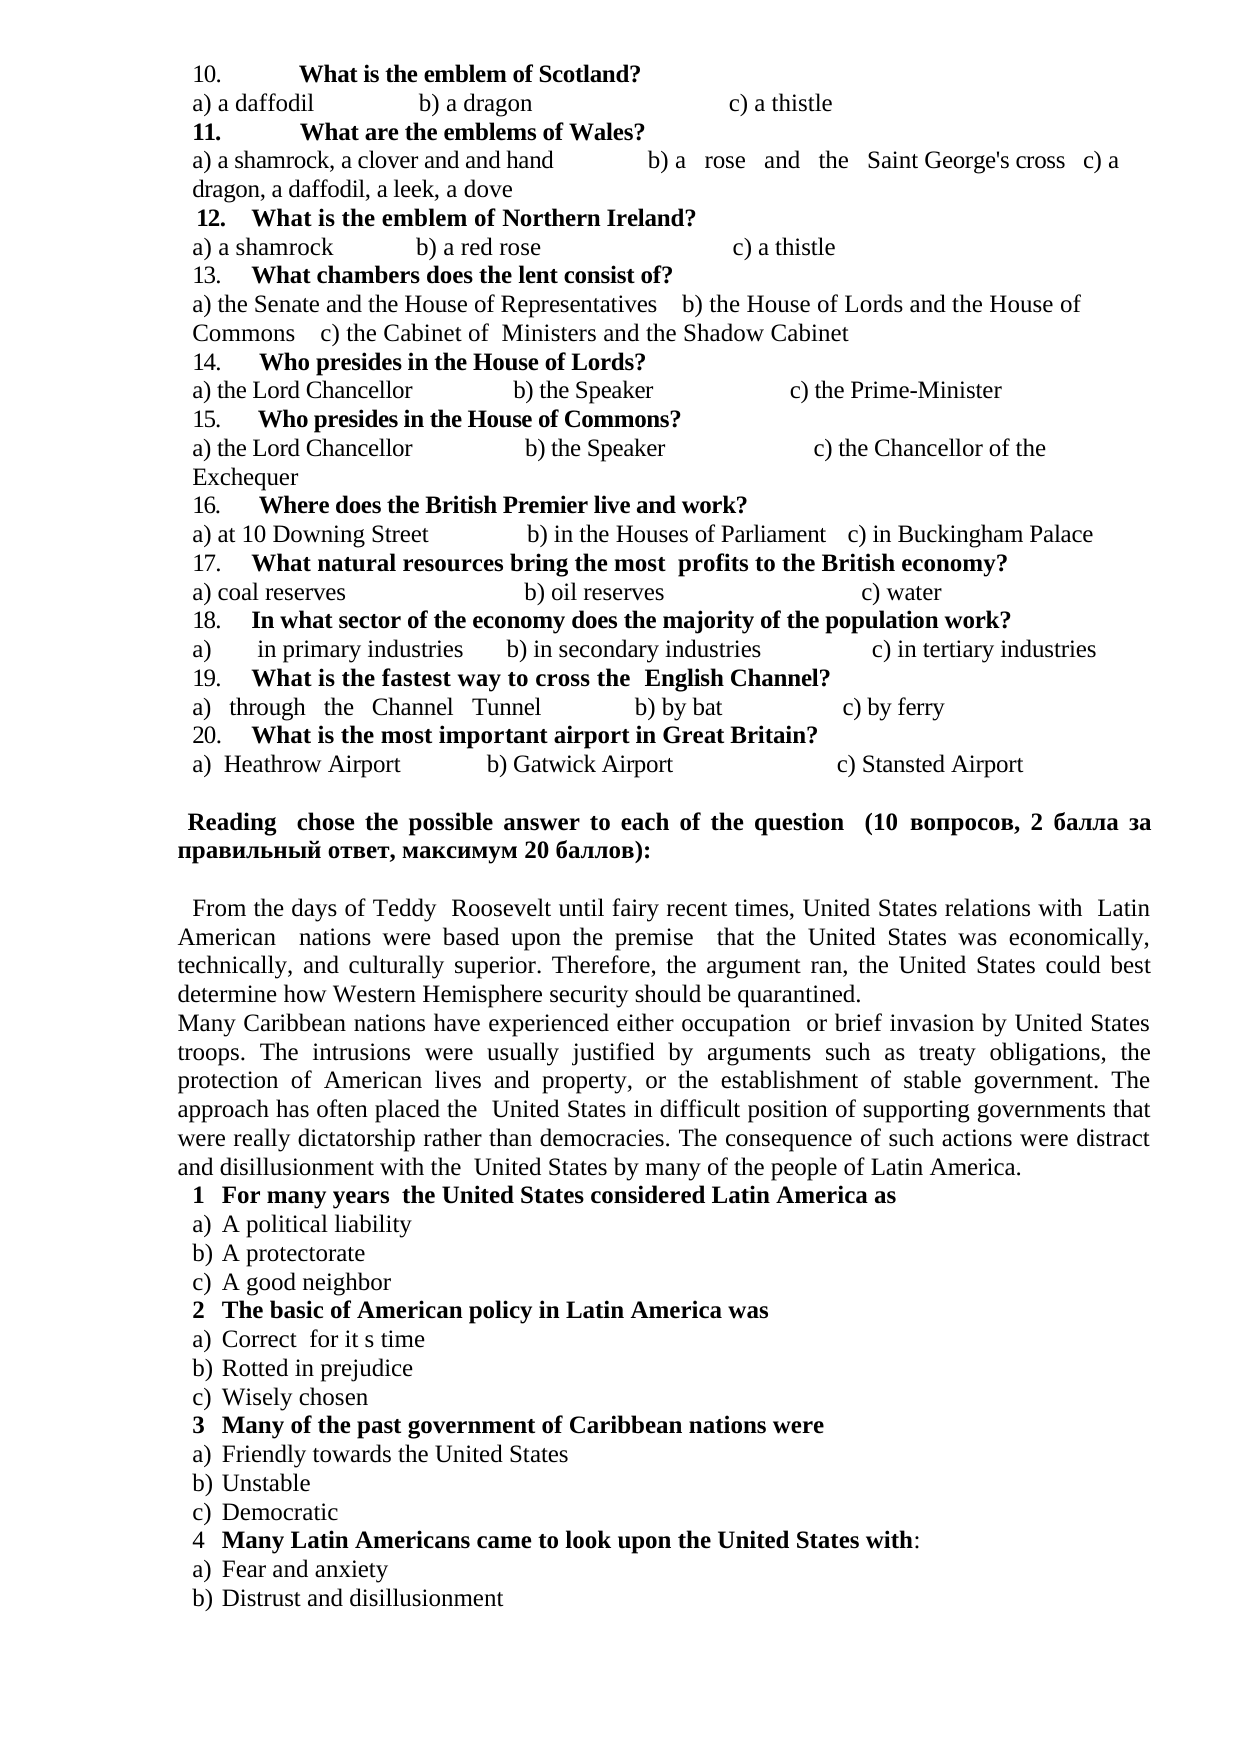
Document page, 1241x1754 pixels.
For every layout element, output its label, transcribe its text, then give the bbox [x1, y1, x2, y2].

list Unstable [192, 1468, 1152, 1497]
text 17. What natural resources bring the most profits to the British economy? [192, 548, 1152, 577]
list Many of the past government of Caribbean nations were [192, 1410, 1152, 1439]
list A good neighbor [192, 1267, 1152, 1295]
list Fear and anxiety [192, 1554, 1152, 1583]
list Distrust and disillusionment [192, 1583, 1152, 1612]
text 20. What is the most important airport in Great Britain? [192, 720, 1152, 749]
text a) through the Channel Tunnel b) by bat c) by ferry [192, 692, 1152, 720]
list in primary industries b) in secondary industries c) in tertiary industries [192, 634, 1152, 663]
text 16. Where does the British Premier live and work? [192, 490, 1152, 519]
text 18. In what sector of the economy does the majority of the population work? [192, 605, 1152, 634]
list What are the emblems of Wales? [192, 117, 1152, 145]
text Many Caribbean nations have experienced either occupation or brief invasion by United States troops. The intrusions were usually justified by arguments such as treaty obligations, the protection of American lives and property, or the establishment of stable government. The approach has often placed the United States in difficult position of supporting governments that were really dictatorship rather than democracies. The consequence of such actions were distract and disillusionment with the United States by many of the people of Latin America. [177, 1008, 1152, 1180]
text 19. What is the fastest way to cross the English Channel? [192, 663, 1152, 692]
list What is the emblem of Scotland? a) a daffodil b) a dragon c) a thistle [192, 59, 1152, 117]
list A protectorate [192, 1238, 1152, 1267]
text 14. Who presides in the House of Lords? [192, 347, 1152, 375]
text a) Heathrow Airport b) Gatwick Airport c) Stansted Airport [192, 749, 1152, 778]
text From the days of Teddy Roosevelt until fairy recent times, United States relations with Latin American nations were based upon the premise that the United States was economically, technically, and culturally superior. Therefore, the argument ran, the United States could best determine how Western Hemisphere security should be quarantined. [177, 893, 1152, 1008]
list Correct for it s time [192, 1324, 1152, 1353]
text 15. Who presides in the House of Commons? [192, 404, 1152, 433]
text a) a shamrock, a clover and and hand b) a rose and the Saint George's cross c) a dragon, a daffodil, a leek, a dove [192, 145, 1152, 203]
text a) coal reserves b) oil reserves c) water [192, 577, 1152, 605]
text a) at 10 Downing Street b) in the Houses of Parliament c) in Buckingham Palace [192, 519, 1152, 548]
list Many Latin Americans came to look upon the United States with: [192, 1525, 1152, 1554]
text a) the Lord Chancellor b) the Speaker c) the Chancellor of the Exchequer [192, 433, 1152, 490]
text a) a shamrock b) a red rose c) a thistle [192, 232, 1152, 260]
text 13. What chambers does the lent consist of? [192, 260, 1152, 289]
list For many years the United States considered Latin America as [192, 1180, 1152, 1209]
text Reading chose the possible answer to each of the question (10 вопросов, 2 балла за правильный ответ, максимум 20 баллов): [177, 807, 1152, 864]
list The basic of American policy in Latin America was [192, 1295, 1152, 1324]
list Friendly towards the United States [192, 1439, 1152, 1468]
text 12. What is the emblem of Northern Ireland? [177, 203, 1152, 232]
text a) the Senate and the House of Representatives b) the Ноuse of Lords and the House of Commons c) the Cabinet of Ministers and the Shadow Cabinet [192, 289, 1152, 347]
list Rotted in prejudice [192, 1353, 1152, 1382]
list Democratic [192, 1497, 1152, 1525]
list Wisely chosen [192, 1382, 1152, 1410]
text a) the Lord Chancellor b) the Speaker c) the Prime-Minister [192, 375, 1152, 404]
list A political liability [192, 1209, 1152, 1238]
